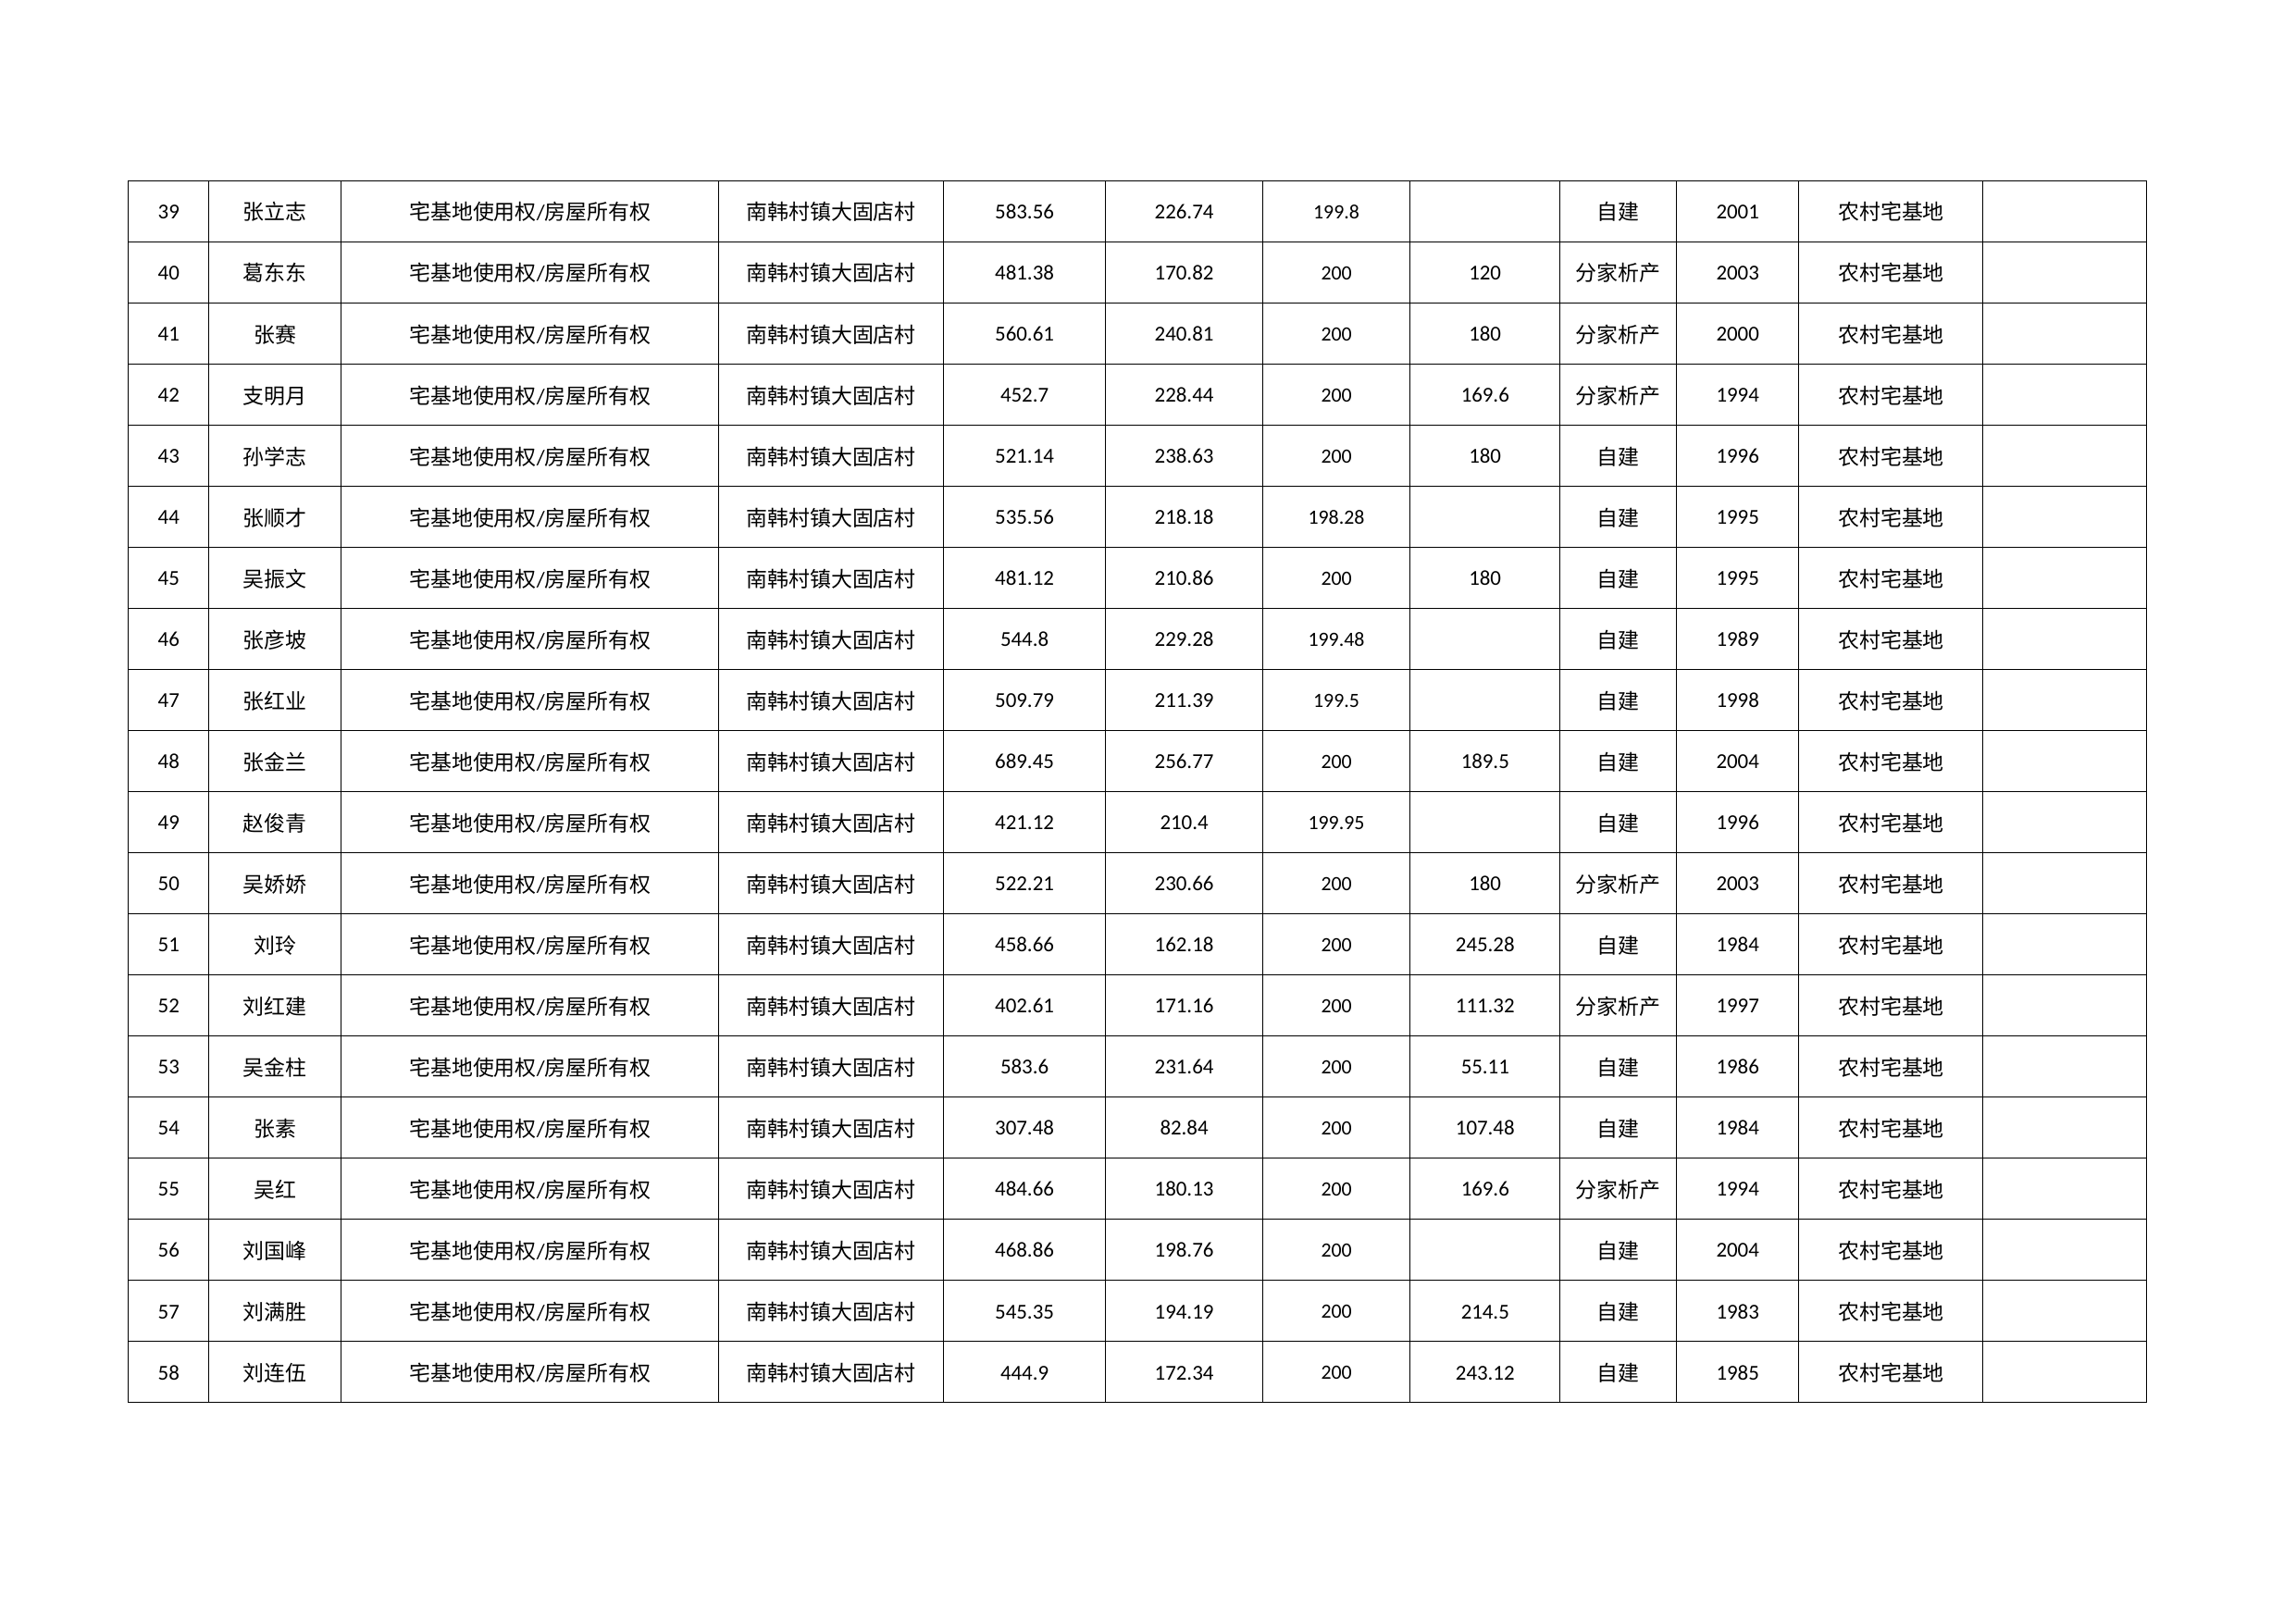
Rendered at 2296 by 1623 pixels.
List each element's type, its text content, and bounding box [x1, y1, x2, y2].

table_cell 200 [1263, 426, 1409, 486]
table_cell 111.32 [1410, 975, 1559, 1035]
table_cell 218.18 [1106, 487, 1262, 547]
table_cell 169.6 [1410, 1158, 1559, 1219]
table_cell 200 [1263, 548, 1409, 608]
table_cell 200 [1263, 853, 1409, 913]
table_cell 南韩村镇大固店村 [719, 304, 943, 364]
table_cell [1410, 609, 1559, 669]
table_cell 47 [129, 670, 208, 730]
table_cell 43 [129, 426, 208, 486]
table_cell 张素 [209, 1097, 341, 1158]
table_cell 南韩村镇大固店村 [719, 181, 943, 242]
table_cell [1983, 609, 2146, 669]
table_cell 307.48 [944, 1097, 1105, 1158]
table_cell 南韩村镇大固店村 [719, 1097, 943, 1158]
table_cell 1983 [1677, 1281, 1798, 1341]
table_cell 229.28 [1106, 609, 1262, 669]
table_cell 1997 [1677, 975, 1798, 1035]
table_cell 赵俊青 [209, 792, 341, 852]
table_cell 53 [129, 1036, 208, 1096]
table_cell 农村宅基地 [1799, 1342, 1982, 1402]
table_cell 宅基地使用权/房屋所有权 [341, 242, 718, 303]
table_cell [1983, 365, 2146, 425]
table_cell [1983, 670, 2146, 730]
table_cell 1994 [1677, 365, 1798, 425]
table_cell 583.56 [944, 181, 1105, 242]
table_cell 49 [129, 792, 208, 852]
table_cell 245.28 [1410, 914, 1559, 974]
table_cell [1983, 181, 2146, 242]
table_cell 545.35 [944, 1281, 1105, 1341]
table_cell 农村宅基地 [1799, 1097, 1982, 1158]
table_cell 2000 [1677, 304, 1798, 364]
table_cell [1983, 304, 2146, 364]
table_cell 2003 [1677, 853, 1798, 913]
table_cell 南韩村镇大固店村 [719, 365, 943, 425]
table_cell 分家析产 [1560, 365, 1676, 425]
table_cell 171.16 [1106, 975, 1262, 1035]
table_cell 46 [129, 609, 208, 669]
table_cell 宅基地使用权/房屋所有权 [341, 1158, 718, 1219]
table_cell 农村宅基地 [1799, 792, 1982, 852]
table_cell 198.28 [1263, 487, 1409, 547]
table_cell 226.74 [1106, 181, 1262, 242]
table_cell 199.48 [1263, 609, 1409, 669]
table_cell 228.44 [1106, 365, 1262, 425]
table_cell [1983, 975, 2146, 1035]
table_cell 吴振文 [209, 548, 341, 608]
table_cell 农村宅基地 [1799, 853, 1982, 913]
table_cell 宅基地使用权/房屋所有权 [341, 1097, 718, 1158]
table_cell 南韩村镇大固店村 [719, 609, 943, 669]
table_cell 农村宅基地 [1799, 731, 1982, 791]
table_cell 199.5 [1263, 670, 1409, 730]
table_cell 1998 [1677, 670, 1798, 730]
table_cell 521.14 [944, 426, 1105, 486]
table_cell 200 [1263, 365, 1409, 425]
table_cell 张顺才 [209, 487, 341, 547]
table_cell 1984 [1677, 1097, 1798, 1158]
table_cell 刘满胜 [209, 1281, 341, 1341]
table_cell 宅基地使用权/房屋所有权 [341, 853, 718, 913]
table_cell [1410, 181, 1559, 242]
table_cell 农村宅基地 [1799, 609, 1982, 669]
table_cell 162.18 [1106, 914, 1262, 974]
table_cell 52 [129, 975, 208, 1035]
table_cell 535.56 [944, 487, 1105, 547]
table_cell 宅基地使用权/房屋所有权 [341, 181, 718, 242]
table_cell 农村宅基地 [1799, 1220, 1982, 1280]
table_cell 238.63 [1106, 426, 1262, 486]
table_cell 211.39 [1106, 670, 1262, 730]
table_cell [1410, 1220, 1559, 1280]
table_cell 农村宅基地 [1799, 975, 1982, 1035]
table_cell 39 [129, 181, 208, 242]
table_cell 421.12 [944, 792, 1105, 852]
table_cell 南韩村镇大固店村 [719, 1158, 943, 1219]
table_cell 自建 [1560, 609, 1676, 669]
table_cell [1983, 1158, 2146, 1219]
table_cell 200 [1263, 1158, 1409, 1219]
table_cell 农村宅基地 [1799, 914, 1982, 974]
table_cell 199.95 [1263, 792, 1409, 852]
table_cell 180 [1410, 426, 1559, 486]
table_cell 分家析产 [1560, 304, 1676, 364]
table_cell 240.81 [1106, 304, 1262, 364]
table_cell 南韩村镇大固店村 [719, 670, 943, 730]
table_cell 农村宅基地 [1799, 1158, 1982, 1219]
table_cell 2003 [1677, 242, 1798, 303]
table_cell 50 [129, 853, 208, 913]
table_cell 1995 [1677, 487, 1798, 547]
table_cell 200 [1263, 914, 1409, 974]
table_cell 200 [1263, 731, 1409, 791]
table_cell 自建 [1560, 1281, 1676, 1341]
table_cell 张立志 [209, 181, 341, 242]
table_cell 农村宅基地 [1799, 1281, 1982, 1341]
table_cell 230.66 [1106, 853, 1262, 913]
table_cell 689.45 [944, 731, 1105, 791]
table_cell [1410, 792, 1559, 852]
table_cell 180 [1410, 548, 1559, 608]
table_cell 55.11 [1410, 1036, 1559, 1096]
table_cell 张红业 [209, 670, 341, 730]
table_cell 180 [1410, 853, 1559, 913]
table_cell 210.4 [1106, 792, 1262, 852]
table_cell 农村宅基地 [1799, 304, 1982, 364]
table_cell 自建 [1560, 1036, 1676, 1096]
table_cell 农村宅基地 [1799, 670, 1982, 730]
table_cell 200 [1263, 975, 1409, 1035]
table_cell 189.5 [1410, 731, 1559, 791]
table_cell 169.6 [1410, 365, 1559, 425]
table_cell 自建 [1560, 487, 1676, 547]
table_cell 农村宅基地 [1799, 242, 1982, 303]
table_cell [1410, 670, 1559, 730]
table_cell [1983, 1097, 2146, 1158]
table_cell 分家析产 [1560, 242, 1676, 303]
table_cell 宅基地使用权/房屋所有权 [341, 365, 718, 425]
table_cell 1996 [1677, 426, 1798, 486]
table_cell 刘红建 [209, 975, 341, 1035]
table_cell 40 [129, 242, 208, 303]
table_cell 自建 [1560, 670, 1676, 730]
table_cell 宅基地使用权/房屋所有权 [341, 1281, 718, 1341]
table_cell 583.6 [944, 1036, 1105, 1096]
table_cell [1983, 548, 2146, 608]
table_cell 南韩村镇大固店村 [719, 914, 943, 974]
table_cell 自建 [1560, 792, 1676, 852]
table_cell 56 [129, 1220, 208, 1280]
table_cell 农村宅基地 [1799, 181, 1982, 242]
table_cell 自建 [1560, 1097, 1676, 1158]
table_cell 刘玲 [209, 914, 341, 974]
table_cell 农村宅基地 [1799, 426, 1982, 486]
table_cell 231.64 [1106, 1036, 1262, 1096]
table_cell 张彦坡 [209, 609, 341, 669]
table_cell 200 [1263, 1097, 1409, 1158]
table_cell 南韩村镇大固店村 [719, 242, 943, 303]
table_cell 农村宅基地 [1799, 1036, 1982, 1096]
table_cell 南韩村镇大固店村 [719, 487, 943, 547]
table_cell 吴娇娇 [209, 853, 341, 913]
table_cell 张金兰 [209, 731, 341, 791]
table_cell [1983, 1342, 2146, 1402]
table_cell 宅基地使用权/房屋所有权 [341, 426, 718, 486]
table_cell 张赛 [209, 304, 341, 364]
table_cell 南韩村镇大固店村 [719, 548, 943, 608]
table_cell 48 [129, 731, 208, 791]
table_cell 107.48 [1410, 1097, 1559, 1158]
table_cell 1989 [1677, 609, 1798, 669]
table_cell 分家析产 [1560, 853, 1676, 913]
table_cell 1985 [1677, 1342, 1798, 1402]
table_cell 214.5 [1410, 1281, 1559, 1341]
table_cell [1983, 1220, 2146, 1280]
table_cell 自建 [1560, 1342, 1676, 1402]
table_cell 南韩村镇大固店村 [719, 1281, 943, 1341]
table_cell 吴红 [209, 1158, 341, 1219]
table_cell 南韩村镇大固店村 [719, 1220, 943, 1280]
table_cell 南韩村镇大固店村 [719, 1036, 943, 1096]
table_cell 支明月 [209, 365, 341, 425]
table_cell 180.13 [1106, 1158, 1262, 1219]
table_cell 57 [129, 1281, 208, 1341]
table_cell [1983, 731, 2146, 791]
table_cell 南韩村镇大固店村 [719, 426, 943, 486]
table_cell [1983, 853, 2146, 913]
table_cell 45 [129, 548, 208, 608]
table_cell 243.12 [1410, 1342, 1559, 1402]
table_cell 452.7 [944, 365, 1105, 425]
table_cell 南韩村镇大固店村 [719, 792, 943, 852]
table_cell 560.61 [944, 304, 1105, 364]
table_cell [1983, 242, 2146, 303]
table_cell 2001 [1677, 181, 1798, 242]
table_cell 刘国峰 [209, 1220, 341, 1280]
table_cell 宅基地使用权/房屋所有权 [341, 792, 718, 852]
table_cell 宅基地使用权/房屋所有权 [341, 1342, 718, 1402]
table_cell 199.8 [1263, 181, 1409, 242]
table_cell 522.21 [944, 853, 1105, 913]
table_cell 120 [1410, 242, 1559, 303]
table_cell 194.19 [1106, 1281, 1262, 1341]
table_cell 200 [1263, 1281, 1409, 1341]
table_cell 宅基地使用权/房屋所有权 [341, 1220, 718, 1280]
table_cell 自建 [1560, 1220, 1676, 1280]
table_cell 自建 [1560, 181, 1676, 242]
table_cell 自建 [1560, 914, 1676, 974]
table_cell 200 [1263, 304, 1409, 364]
table_cell 宅基地使用权/房屋所有权 [341, 731, 718, 791]
table_cell 农村宅基地 [1799, 548, 1982, 608]
table_cell 1986 [1677, 1036, 1798, 1096]
table_cell 南韩村镇大固店村 [719, 1342, 943, 1402]
table_cell 180 [1410, 304, 1559, 364]
table_cell 402.61 [944, 975, 1105, 1035]
table_cell 1996 [1677, 792, 1798, 852]
table_cell 分家析产 [1560, 1158, 1676, 1219]
table_cell 宅基地使用权/房屋所有权 [341, 670, 718, 730]
table_cell [1983, 426, 2146, 486]
table_cell [1983, 914, 2146, 974]
table_cell [1983, 1036, 2146, 1096]
table_cell 葛东东 [209, 242, 341, 303]
table_cell 吴金柱 [209, 1036, 341, 1096]
table_cell 42 [129, 365, 208, 425]
table_cell 孙学志 [209, 426, 341, 486]
table_cell 自建 [1560, 548, 1676, 608]
table_cell 2004 [1677, 731, 1798, 791]
table_cell 444.9 [944, 1342, 1105, 1402]
table_cell 200 [1263, 1342, 1409, 1402]
table_cell 200 [1263, 1220, 1409, 1280]
table_cell 1984 [1677, 914, 1798, 974]
table_cell [1983, 1281, 2146, 1341]
table_cell 200 [1263, 242, 1409, 303]
table_cell [1410, 487, 1559, 547]
table_cell 55 [129, 1158, 208, 1219]
table_cell 458.66 [944, 914, 1105, 974]
table_cell 宅基地使用权/房屋所有权 [341, 1036, 718, 1096]
table_cell 41 [129, 304, 208, 364]
table_cell 自建 [1560, 731, 1676, 791]
table_cell 82.84 [1106, 1097, 1262, 1158]
table_cell 2004 [1677, 1220, 1798, 1280]
table_cell 210.86 [1106, 548, 1262, 608]
table_cell [1983, 487, 2146, 547]
table_cell 1995 [1677, 548, 1798, 608]
table_cell 农村宅基地 [1799, 487, 1982, 547]
table_cell 农村宅基地 [1799, 365, 1982, 425]
table_cell 200 [1263, 1036, 1409, 1096]
table_cell 宅基地使用权/房屋所有权 [341, 609, 718, 669]
table_cell 198.76 [1106, 1220, 1262, 1280]
table_cell 481.38 [944, 242, 1105, 303]
table_cell 44 [129, 487, 208, 547]
table_cell 宅基地使用权/房屋所有权 [341, 304, 718, 364]
table_cell 256.77 [1106, 731, 1262, 791]
table_cell 484.66 [944, 1158, 1105, 1219]
table_cell [1983, 792, 2146, 852]
table_cell 170.82 [1106, 242, 1262, 303]
table_cell 南韩村镇大固店村 [719, 731, 943, 791]
table_cell 58 [129, 1342, 208, 1402]
table_cell 宅基地使用权/房屋所有权 [341, 487, 718, 547]
table_cell 172.34 [1106, 1342, 1262, 1402]
table_cell 自建 [1560, 426, 1676, 486]
table_cell 宅基地使用权/房屋所有权 [341, 975, 718, 1035]
table_cell 宅基地使用权/房屋所有权 [341, 914, 718, 974]
table_cell 分家析产 [1560, 975, 1676, 1035]
table_cell 481.12 [944, 548, 1105, 608]
table_cell 544.8 [944, 609, 1105, 669]
table_cell 南韩村镇大固店村 [719, 975, 943, 1035]
table_cell 南韩村镇大固店村 [719, 853, 943, 913]
table_cell 1994 [1677, 1158, 1798, 1219]
table_cell 51 [129, 914, 208, 974]
table_cell 468.86 [944, 1220, 1105, 1280]
table_cell 54 [129, 1097, 208, 1158]
table_cell 509.79 [944, 670, 1105, 730]
table_cell 刘连伍 [209, 1342, 341, 1402]
table_cell 宅基地使用权/房屋所有权 [341, 548, 718, 608]
